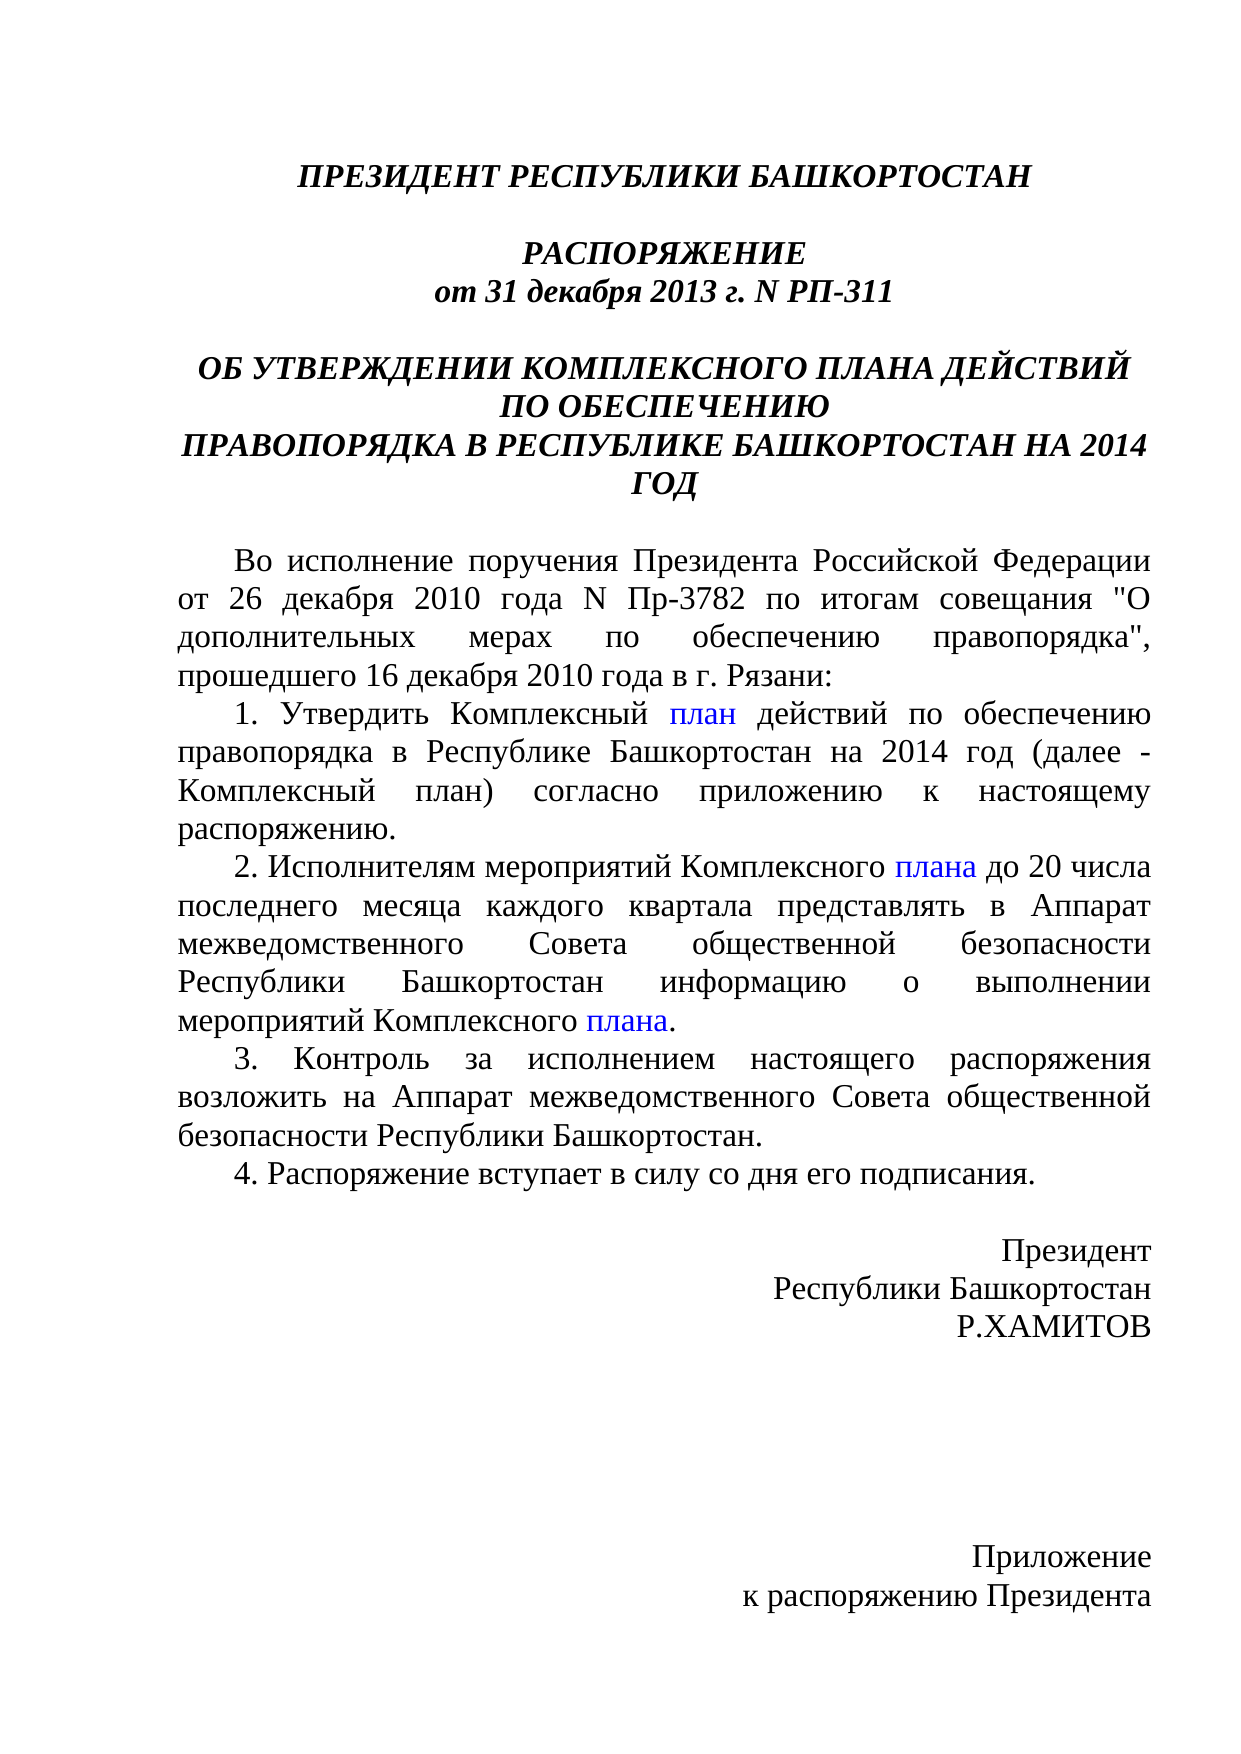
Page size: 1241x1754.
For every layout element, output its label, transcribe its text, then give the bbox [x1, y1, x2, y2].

text Республики Башкортостан [177, 1268, 1152, 1306]
text Президент [177, 1230, 1152, 1268]
text к распоряжению Президента [177, 1575, 1152, 1613]
text 2. Исполнителям мероприятий Комплексного плана до 20 числа последнего месяца каждого квартала представлять в Аппарат межведомственного Совета общественной безопасности Республики Башкортостан информацию о выполнении мероприятий Комплексного плана. [177, 846, 1152, 1038]
text Приложение [177, 1536, 1152, 1575]
text РАСПОРЯЖЕНИЕ [177, 233, 1152, 271]
text от 31 декабря 2013 г. N РП-311 [177, 271, 1152, 310]
text ОБ УТВЕРЖДЕНИИ КОМПЛЕКСНОГО ПЛАНА ДЕЙСТВИЙ ПО ОБЕСПЕЧЕНИЮ [177, 348, 1152, 425]
text Во исполнение поручения Президента Российской Федерации от 26 декабря 2010 года N Пр-3782 по итогам совещания "О дополнительных мерах по обеспечению правопорядка", прошедшего 16 декабря 2010 года в г. Рязани: [177, 540, 1152, 693]
text Р.ХАМИТОВ [177, 1306, 1152, 1345]
text 4. Распоряжение вступает в силу со дня его подписания. [177, 1153, 1152, 1191]
text 3. Контроль за исполнением настоящего распоряжения возложить на Аппарат межведомственного Совета общественной безопасности Республики Башкортостан. [177, 1038, 1152, 1153]
text ПРЕЗИДЕНТ РЕСПУБЛИКИ БАШКОРТОСТАН [177, 156, 1152, 195]
text 1. Утвердить Комплексный план действий по обеспечению правопорядка в Республике Башкортостан на 2014 год (далее - Комплексный план) согласно приложению к настоящему распоряжению. [177, 693, 1152, 846]
text ПРАВОПОРЯДКА В РЕСПУБЛИКЕ БАШКОРТОСТАН НА 2014 ГОД [177, 425, 1152, 501]
